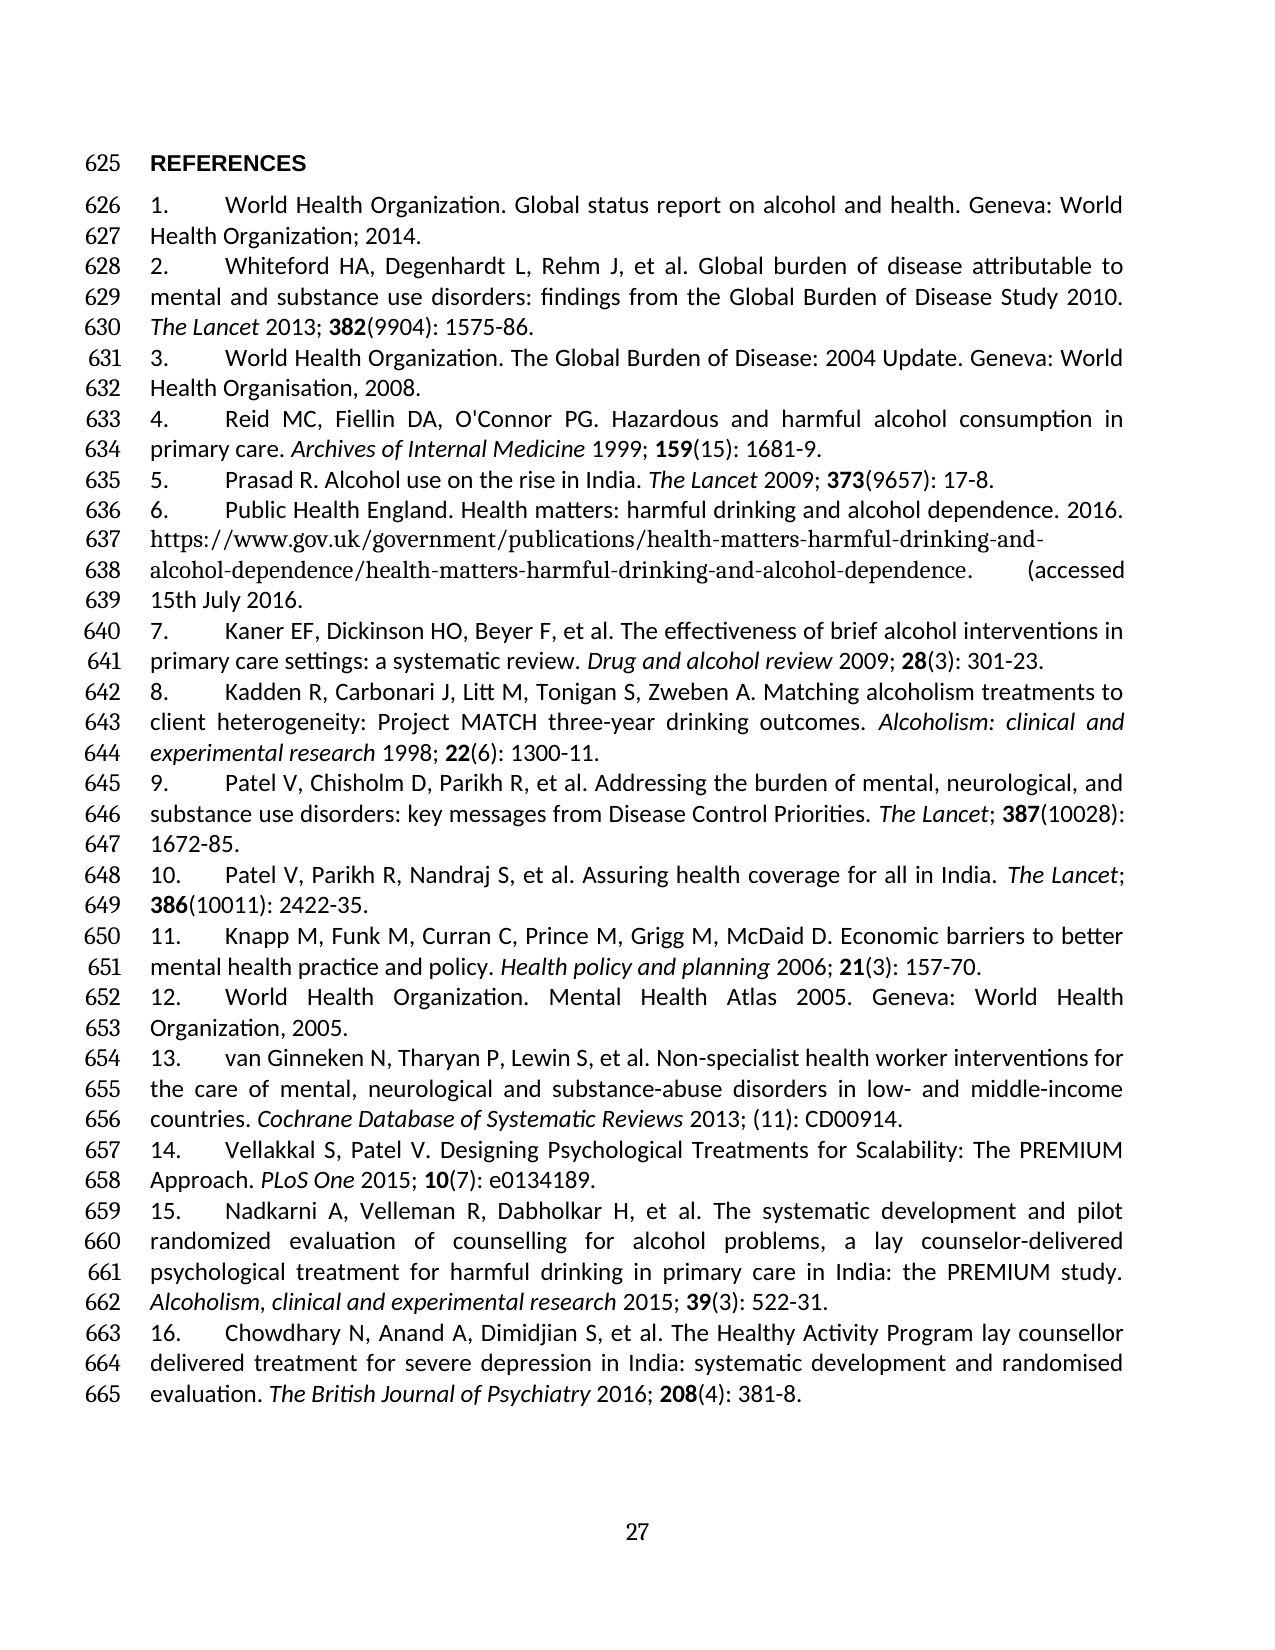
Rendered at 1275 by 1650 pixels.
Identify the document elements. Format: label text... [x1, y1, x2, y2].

text 15. Nadkarni A, Velleman R, Dabholkar H, et al. The systematic development and pilot randomized evaluation of counselling for alcohol problems, a lay counselor-delivered psychological treatment for harmful drinking in primary care in India: the PREMIUM study. Alcoholism, clinical and experimental research 2015; 39(3): 522-31. [150, 1195, 1125, 1317]
text 11. Knapp M, Funk M, Curran C, Prince M, Grigg M, McDaid D. Economic barriers to better mental health practice and policy. Health policy and planning 2006; 21(3): 157-70. [150, 920, 1125, 981]
text REFERENCES [150, 150, 1241, 176]
text 16. Chowdhary N, Anand A, Dimidjian S, et al. The Healthy Activity Program lay counsellor delivered treatment for severe depression in India: systematic development and randomised evaluation. The British Journal of Psychiatry 2016; 208(4): 381-8. [150, 1317, 1125, 1408]
text 14. Vellakkal S, Patel V. Designing Psychological Treatments for Scalability: The PREMIUM Approach. PLoS One 2015; 10(7): e0134189. [150, 1134, 1125, 1195]
text 13. van Ginneken N, Tharyan P, Lewin S, et al. Non-specialist health worker interventions for the care of mental, neurological and substance-abuse disorders in low- and middle-income countries. Cochrane Database of Systematic Reviews 2013; (11): CD00914. [150, 1042, 1125, 1134]
text 3. World Health Organization. The Global Burden of Disease: 2004 Update. Geneva: World Health Organisation, 2008. [150, 342, 1125, 403]
text 6. Public Health England. Health matters: harmful drinking and alcohol dependence. 2016. https://www.gov.uk/government/publications/health-matters-harmful-drinking-and-alcohol-dependence/health-matters-harmful-drinking-and-alcohol-dependence. (accessed 15th July 2016. [150, 495, 1125, 615]
text 9. Patel V, Chisholm D, Parikh R, et al. Addressing the burden of mental, neurological, and substance use disorders: key messages from Disease Control Priorities. The Lancet; 387(10028): 1672-85. [150, 768, 1125, 859]
text 2. Whiteford HA, Degenhardt L, Rehm J, et al. Global burden of disease attributable to mental and substance use disorders: findings from the Global Burden of Disease Study 2010. The Lancet 2013; 382(9904): 1575-86. [150, 251, 1125, 342]
text 8. Kadden R, Carbonari J, Litt M, Tonigan S, Zweben A. Matching alcoholism treatments to client heterogeneity: Project MATCH three-year drinking outcomes. Alcoholism: clinical and experimental research 1998; 22(6): 1300-11. [150, 676, 1125, 768]
text 5. Prasad R. Alcohol use on the rise in India. The Lancet 2009; 373(9657): 17-8. [150, 464, 1125, 495]
text 12. World Health Organization. Mental Health Atlas 2005. Geneva: World Health Organization, 2005. [150, 981, 1125, 1042]
text 1. World Health Organization. Global status report on alcohol and health. Geneva: World Health Organization; 2014. [150, 189, 1125, 251]
text 10. Patel V, Parikh R, Nandraj S, et al. Assuring health coverage for all in India. The Lancet; 386(10011): 2422-35. [150, 859, 1125, 920]
text 4. Reid MC, Fiellin DA, O'Connor PG. Hazardous and harmful alcohol consumption in primary care. Archives of Internal Medicine 1999; 159(15): 1681-9. [150, 403, 1125, 464]
text 7. Kaner EF, Dickinson HO, Beyer F, et al. The effectiveness of brief alcohol interventions in primary care settings: a systematic review. Drug and alcohol review 2009; 28(3): 301-23. [150, 615, 1125, 676]
